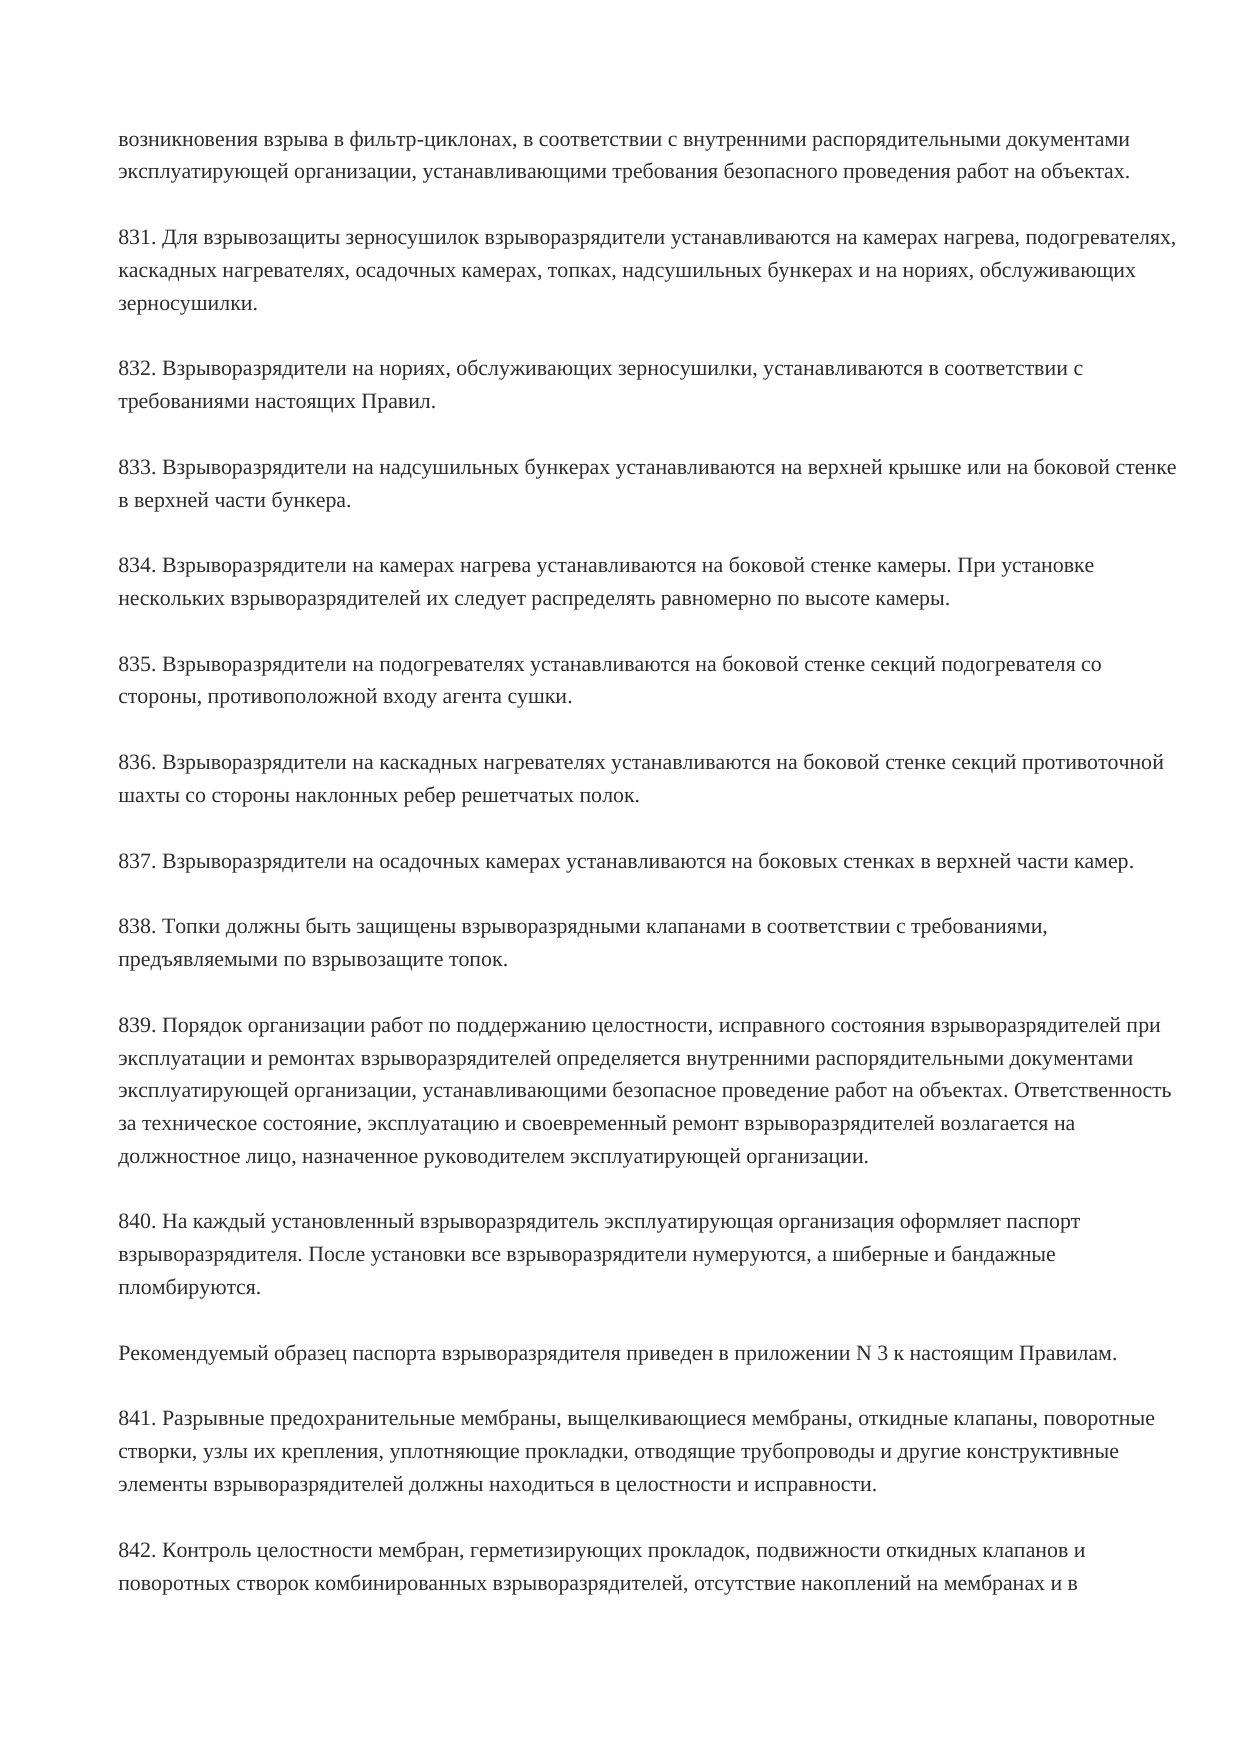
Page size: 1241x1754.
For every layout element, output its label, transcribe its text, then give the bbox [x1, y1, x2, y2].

text 831. Для взрывозащиты зерносушилок взрыворазрядители устанавливаются на камерах нагрева, подогревателях, каскадных нагревателях, осадочных камерах, топках, надсушильных бункерах и на нориях, обслуживающих зерносушилки. [118, 217, 1181, 348]
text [118, 118, 1181, 217]
text 838. Топки должны быть защищены взрыворазрядными клапанами в соответствии с требованиями, предъявляемыми по взрывозащите топок. [118, 906, 1181, 1004]
text 833. Взрыворазрядители на надсушильных бункерах устанавливаются на верхней крышке или на боковой стенке в верхней части бункера. [118, 446, 1181, 545]
text 839. Порядок организации работ по поддержанию целостности, исправного состояния взрыворазрядителей при эксплуатации и ремонтах взрыворазрядителей определяется внутренними распорядительными документами эксплуатирующей организации, устанавливающими безопасное проведение работ на объектах. Ответственность за техническое состояние, эксплуатацию и своевременный ремонт взрыворазрядителей возлагается на должностное лицо, назначенное руководителем эксплуатирующей организации. [118, 1004, 1181, 1201]
text 832. Взрыворазрядители на нориях, обслуживающих зерносушилки, устанавливаются в соответствии с требованиями настоящих Правил. [118, 348, 1181, 446]
text 841. Разрывные предохранительные мембраны, выщелкивающиеся мембраны, откидные клапаны, поворотные створки, узлы их крепления, уплотняющие прокладки, отводящие трубопроводы и другие конструктивные элементы взрыворазрядителей должны находиться в целостности и исправности. [118, 1398, 1181, 1529]
text 834. Взрыворазрядители на камерах нагрева устанавливаются на боковой стенке камеры. При установке нескольких взрыворазрядителей их следует распределять равномерно по высоте камеры. [118, 545, 1181, 643]
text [118, 1529, 1181, 1595]
text 836. Взрыворазрядители на каскадных нагревателях устанавливаются на боковой стенке секций противоточной шахты со стороны наклонных ребер решетчатых полок. [118, 742, 1181, 840]
text 840. На каждый установленный взрыворазрядитель эксплуатирующая организация оформляет паспорт взрыворазрядителя. После установки все взрыворазрядители нумеруются, а шиберные и бандажные пломбируются. Рекомендуемый образец паспорта взрыворазрядителя приведен в приложении N 3 к настоящим Правилам. [118, 1201, 1181, 1398]
text 837. Взрыворазрядители на осадочных камерах устанавливаются на боковых стенках в верхней части камер. [118, 840, 1181, 906]
text 835. Взрыворазрядители на подогревателях устанавливаются на боковой стенке секций подогревателя со стороны, противоположной входу агента сушки. [118, 643, 1181, 742]
